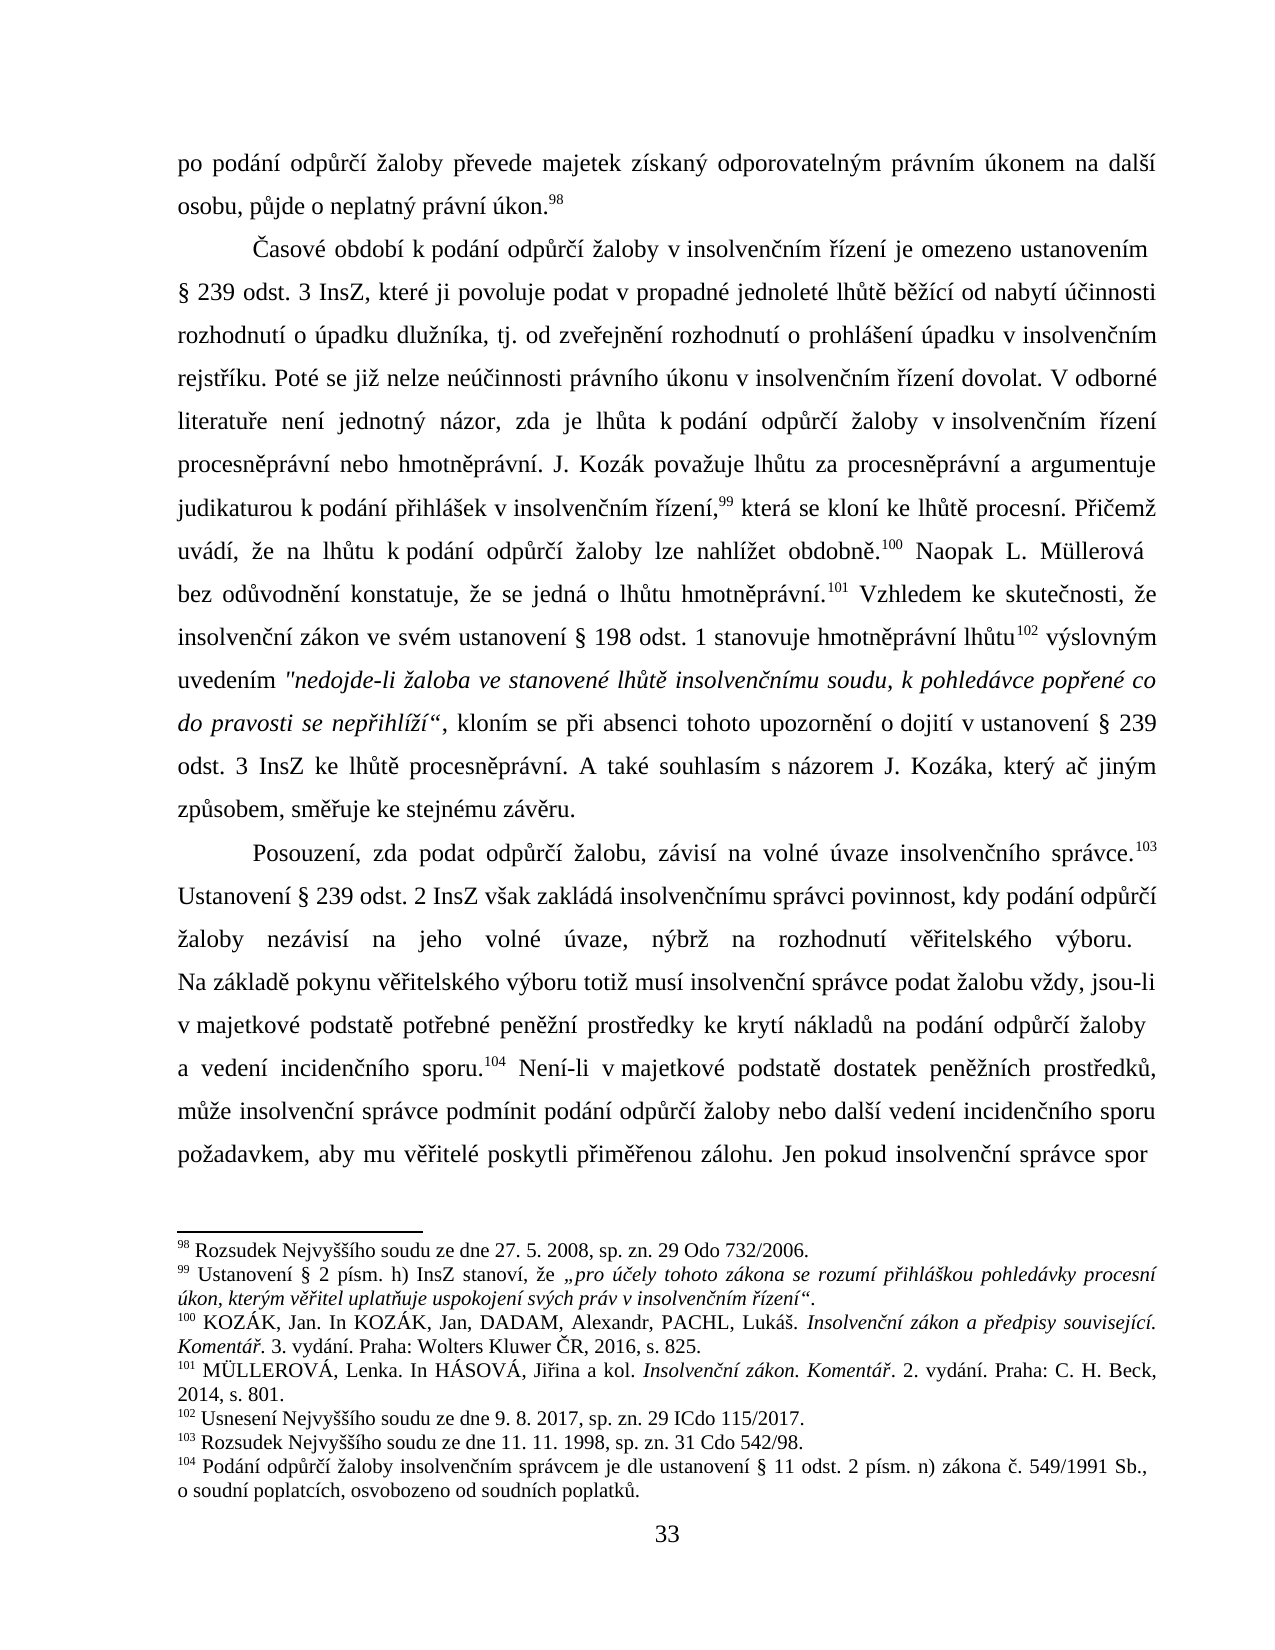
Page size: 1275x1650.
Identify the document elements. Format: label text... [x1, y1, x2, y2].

text Časové období k podání odpůrčí žaloby v insolvenčním řízení je omezeno ustanovením § 239 odst. 3 InsZ, které ji povoluje podat v propadné jednoleté lhůtě běžící od nabytí účinnosti rozhodnutí o úpadku dlužníka, tj. od zveřejnění rozhodnutí o prohlášení úpadku v insolvenčním rejstříku. Poté se již nelze neúčinnosti právního úkonu v insolvenčním řízení dovolat. V odborné literatuře není jednotný názor, zda je lhůta k podání odpůrčí žaloby v insolvenčním řízení procesněprávní nebo hmotněprávní. J. Kozák považuje lhůtu za procesněprávní a argumentuje judikaturou k podání přihlášek v insolvenčním řízení, která se kloní ke lhůtě procesní. Přičemž uvádí, že na lhůtu k podání odpůrčí žaloby lze nahlížet obdobně. Naopak L. Müllerová bez odůvodnění konstatuje, že se jedná o lhůtu hmotněprávní. Vzhledem ke skutečnosti, že insolvenční zákon ve svém ustanovení § 198 odst. 1 stanovuje hmotněprávní lhůtu výslovným uvedením "nedojde-li žaloba ve stanovené lhůtě insolvenčnímu soudu, k pohledávce popřené co do pravosti se nepřihlíží“, kloním se při absenci tohoto upozornění o dojití v ustanovení § 239 odst. 3 InsZ ke lhůtě procesněprávní. A také souhlasím s názorem J. Kozáka, který ač jiným způsobem, směřuje ke stejnému závěru. [177, 234, 1157, 823]
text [177, 838, 1157, 1168]
text Na druhé straně sporu o odpůrčí žalobě jsou pasivně legitimovány osoby, které mají povinnost vydat dlužníkovo plnění z neúčinných právních úkonů do majetkové podstaty. Postižením právě osob vymezených v ustanovení § 237 odst. 1 InsZ, s nimiž anebo v jejichž prospěch byl zkracující právní úkon učiněn, je naplněn smysl odpůrčí žaloby. Pokud žalovaný po podání odpůrčí žaloby převede majetek získaný odporovatelným právním úkonem na další osobu, půjde o neplatný právní úkon. [177, 148, 1157, 219]
